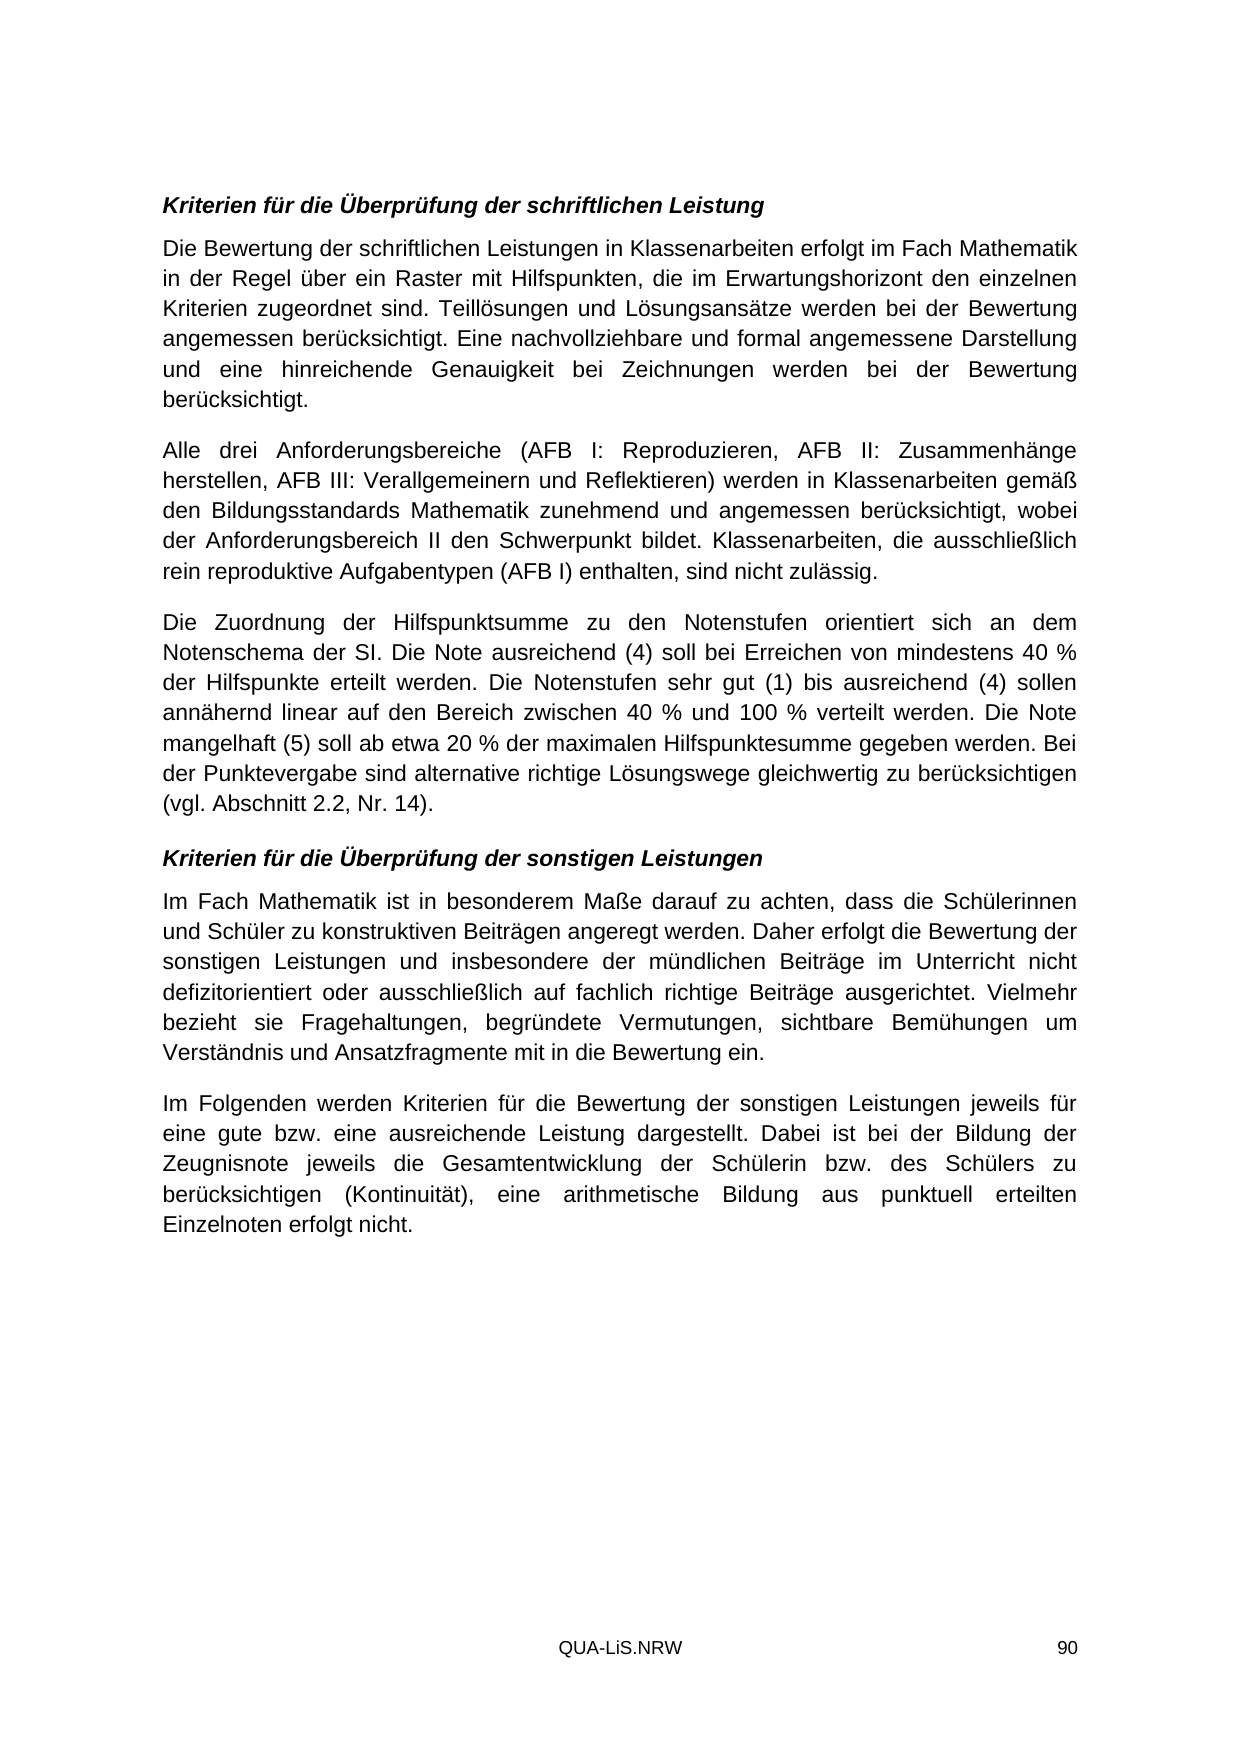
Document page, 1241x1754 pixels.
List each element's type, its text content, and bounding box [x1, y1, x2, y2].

text Im Fach Mathematik ist in besonderem Maße darauf zu achten, dass die Schülerinnen und Schüler zu konstruktiven Beiträgen angeregt werden. Daher erfolgt die Bewertung der sonstigen Leistungen und insbesondere der mündlichen Beiträge im Unterricht nicht defizitorientiert oder ausschließlich auf fachlich richtige Beiträge ausgerichtet. Vielmehr bezieht sie Fragehaltungen, begründete Vermutungen, sichtbare Bemühungen um Verständnis und Ansatzfragmente mit in die Bewertung ein. [162, 888, 1078, 1065]
text Die Bewertung der schriftlichen Leistungen in Klassenarbeiten erfolgt im Fach Mathematik in der Regel über ein Raster mit Hilfspunkten, die im Erwartungshorizont den einzelnen Kriterien zugeordnet sind. Teillösungen und Lösungsansätze werden bei der Bewertung angemessen berücksichtigt. Eine nachvollziehbare und formal angemessene Darstellung und eine hinreichende Genauigkeit bei Zeichnungen werden bei der Bewertung berücksichtigt. [162, 235, 1078, 412]
text Im Folgenden werden Kriterien für die Bewertung der sonstigen Leistungen jeweils für eine gute bzw. eine ausreichende Leistung dargestellt. Dabei ist bei der Bildung der Zeugnisnote jeweils die Gesamtentwicklung der Schülerin bzw. des Schülers zu berücksichtigen (Kontinuität), eine arithmetische Bildung aus punktuell erteilten Einzelnoten erfolgt nicht. [162, 1090, 1078, 1237]
text Die Zuordnung der Hilfspunktsumme zu den Notenstufen orientiert sich an dem Notenschema der SI. Die Note ausreichend (4) soll bei Erreichen von mindestens 40 % der Hilfspunkte erteilt werden. Die Notenstufen sehr gut (1) bis ausreichend (4) sollen annähernd linear auf den Bereich zwischen 40 % und 100 % verteilt werden. Die Note mangelhaft (5) soll ab etwa 20 % der maximalen Hilfspunktesumme gegeben werden. Bei der Punktevergabe sind alternative richtige Lösungswege gleichwertig zu berücksichtigen (vgl. Abschnitt 2.2, Nr. 14). [162, 609, 1078, 816]
text Alle drei Anforderungsbereiche (AFB I: Reproduzieren, AFB II: Zusammenhänge herstellen, AFB III: Verallgemeinern und Reflektieren) werden in Klassenarbeiten gemäß den Bildungsstandards Mathematik zunehmend und angemessen berücksichtigt, wobei der Anforderungsbereich II den Schwerpunkt bildet. Klassenarbeiten, die ausschließlich rein reproduktive Aufgabentypen (AFB I) enthalten, sind nicht zulässig. [162, 437, 1078, 584]
subtitle Kriterien für die Überprüfung der schriftlichen Leistung [162, 192, 1078, 218]
subtitle Kriterien für die Überprüfung der sonstigen Leistungen [162, 845, 1078, 871]
